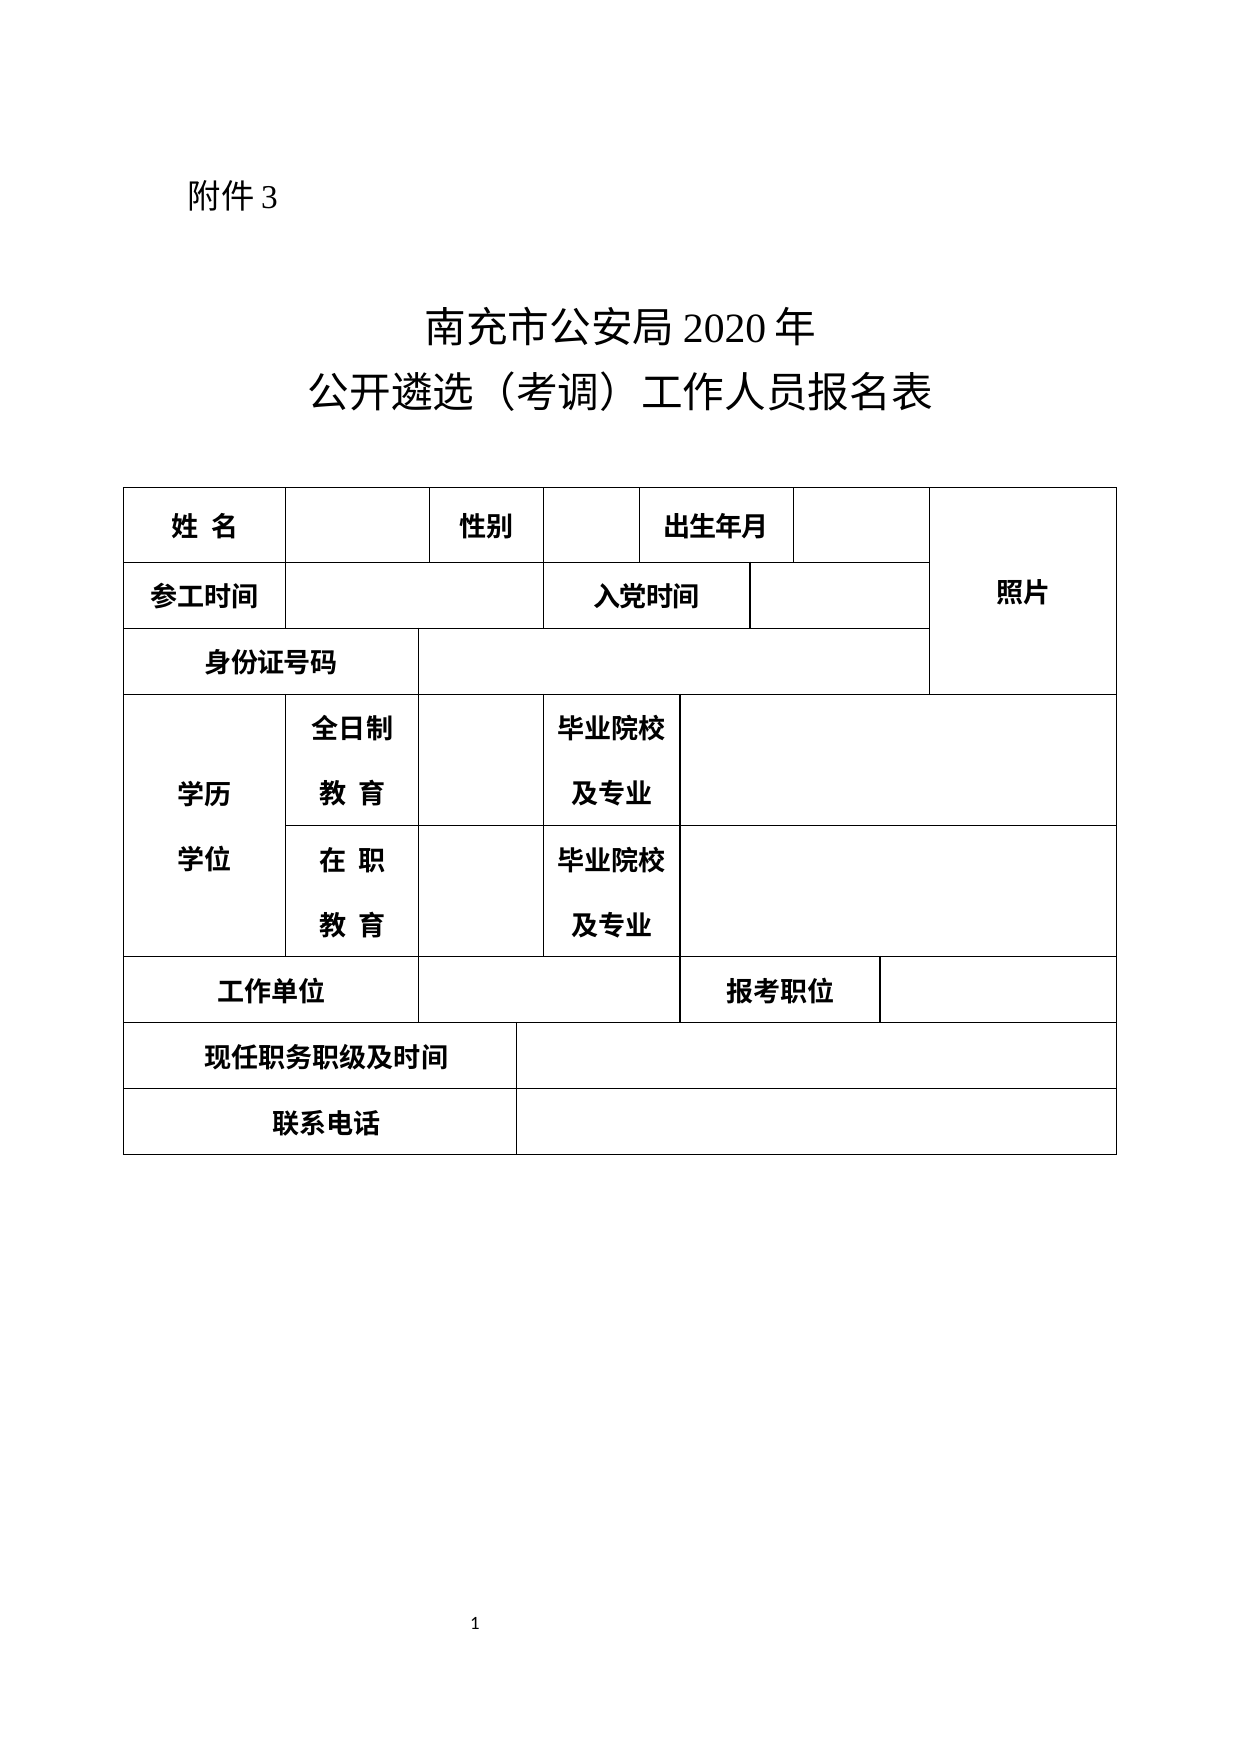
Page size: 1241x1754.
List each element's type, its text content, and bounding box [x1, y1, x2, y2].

table_cell 在 职 教 育 [286, 826, 418, 956]
table_header 照片 [930, 488, 1116, 694]
table_cell 毕业院校 及专业 [544, 695, 679, 825]
table_header 出生年月 [640, 488, 793, 562]
text 公开遴选（考调）工作人员报名表 [187, 357, 1053, 422]
table_cell 参工时间 [124, 563, 285, 628]
table_cell [419, 629, 929, 694]
table_cell 报考职位 [681, 957, 879, 1022]
table_cell 学历 学位 [124, 695, 285, 956]
table_header 姓 名 [124, 488, 285, 562]
table_cell [751, 563, 929, 628]
table_header [794, 488, 929, 562]
table_header [286, 488, 429, 562]
table_cell [419, 826, 543, 956]
table_cell 毕业院校 及专业 [544, 826, 679, 956]
table_cell 全日制 教 育 [286, 695, 418, 825]
table_cell 现任职务职级及时间 [124, 1023, 516, 1088]
text 附件3 [187, 162, 1053, 227]
table_cell [881, 957, 1116, 1022]
table_cell [419, 957, 679, 1022]
table_cell [419, 695, 543, 825]
text 南充市公安局2020年 [187, 292, 1053, 357]
table_cell [681, 695, 1116, 825]
table_cell [286, 563, 543, 628]
table_cell [517, 1089, 1116, 1154]
table_cell 联系电话 [124, 1089, 516, 1154]
table_cell 身份证号码 [124, 629, 418, 694]
table_cell 工作单位 [124, 957, 418, 1022]
table_header [544, 488, 639, 562]
table_cell [681, 826, 1116, 956]
table_cell 入党时间 [544, 563, 749, 628]
table_header 性别 [430, 488, 543, 562]
table_cell [517, 1023, 1116, 1088]
